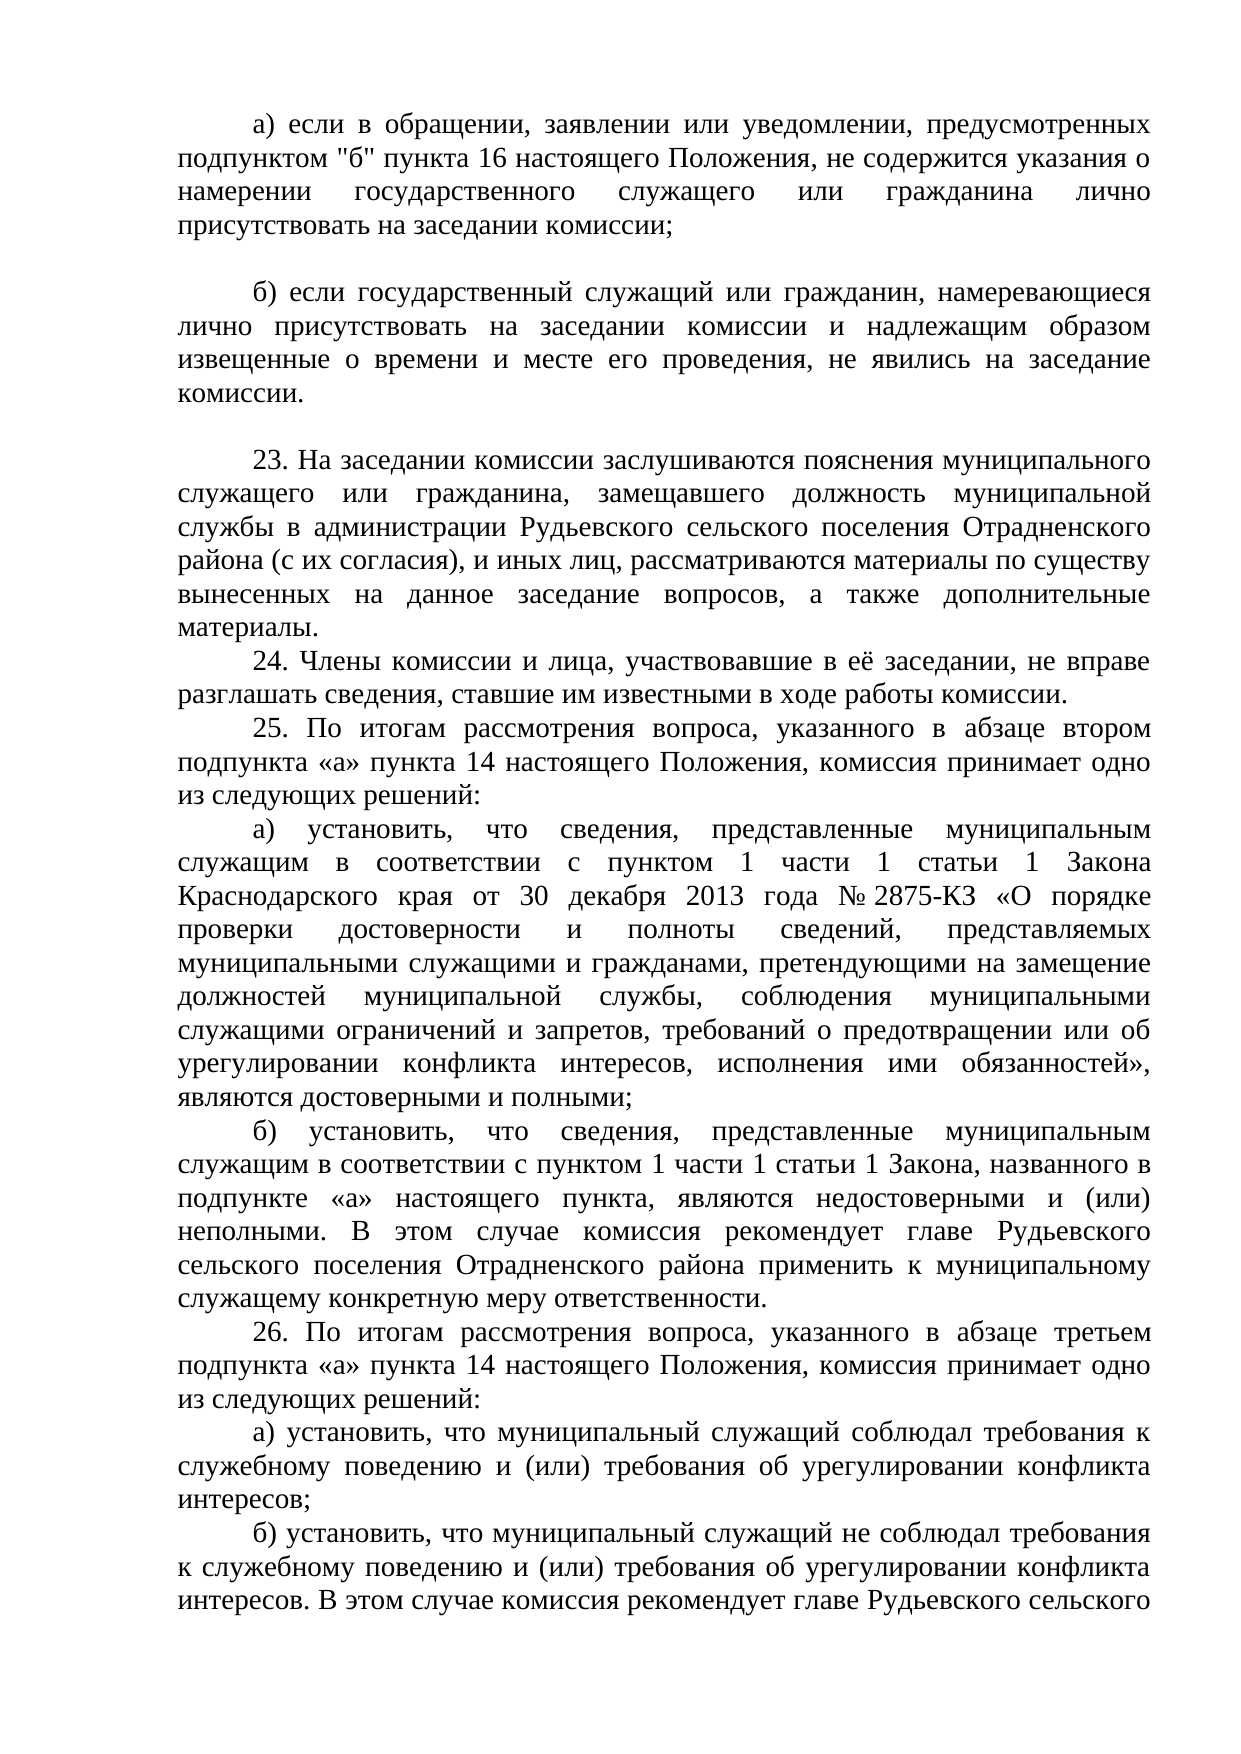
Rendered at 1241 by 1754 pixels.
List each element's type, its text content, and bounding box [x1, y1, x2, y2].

text 23. На заседании комиссии заслушиваются пояснения муниципального служащего или гражданина, замещавшего должность муниципальной службы в администрации Рудьевского сельского поселения Отрадненского района (с их согласия), и иных лиц, рассматриваются материалы по существу вынесенных на данное заседание вопросов, а также дополнительные материалы. [177, 442, 1152, 643]
text а) установить, что сведения, представленные муниципальным служащим в соответствии с пунктом 1 части 1 статьи 1 Закона Краснодарского края от 30 декабря 2013 года № 2875-КЗ «О порядке проверки достоверности и полноты сведений, представляемых муниципальными служащими и гражданами, претендующими на замещение должностей муниципальной службы, соблюдения муниципальными служащими ограничений и запретов, требований о предотвращении или об урегулировании конфликта интересов, исполнения ими обязанностей», являются достоверными и полными; [177, 811, 1152, 1113]
text а) установить, что муниципальный служащий соблюдал требования к служебному поведению и (или) требования об урегулировании конфликта интересов; [177, 1414, 1152, 1515]
text 24. Члены комиссии и лица, участвовавшие в её заседании, не вправе разглашать сведения, ставшие им известными в ходе работы комиссии. [177, 643, 1152, 710]
text б) если государственный служащий или гражданин, намеревающиеся лично присутствовать на заседании комиссии и надлежащим образом извещенные о времени и месте его проведения, не явились на заседание комиссии. [177, 274, 1152, 408]
text а) если в обращении, заявлении или уведомлении, предусмотренных подпунктом "б" пункта 16 настоящего Положения, не содержится указания о намерении государственного служащего или гражданина лично присутствовать на заседании комиссии; [177, 106, 1152, 241]
text б) установить, что сведения, представленные муниципальным служащим в соответствии с пунктом 1 части 1 статьи 1 Закона, названного в подпункте «а» настоящего пункта, являются недостоверными и (или) неполными. В этом случае комиссия рекомендует главе Рудьевского сельского поселения Отрадненского района применить к муниципальному служащему конкретную меру ответственности. [177, 1113, 1152, 1314]
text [177, 1515, 1152, 1616]
text 26. По итогам рассмотрения вопроса, указанного в абзаце третьем подпункта «а» пункта 14 настоящего Положения, комиссия принимает одно из следующих решений: [177, 1314, 1152, 1414]
text 25. По итогам рассмотрения вопроса, указанного в абзаце втором подпункта «а» пункта 14 настоящего Положения, комиссия принимает одно из следующих решений: [177, 710, 1152, 811]
